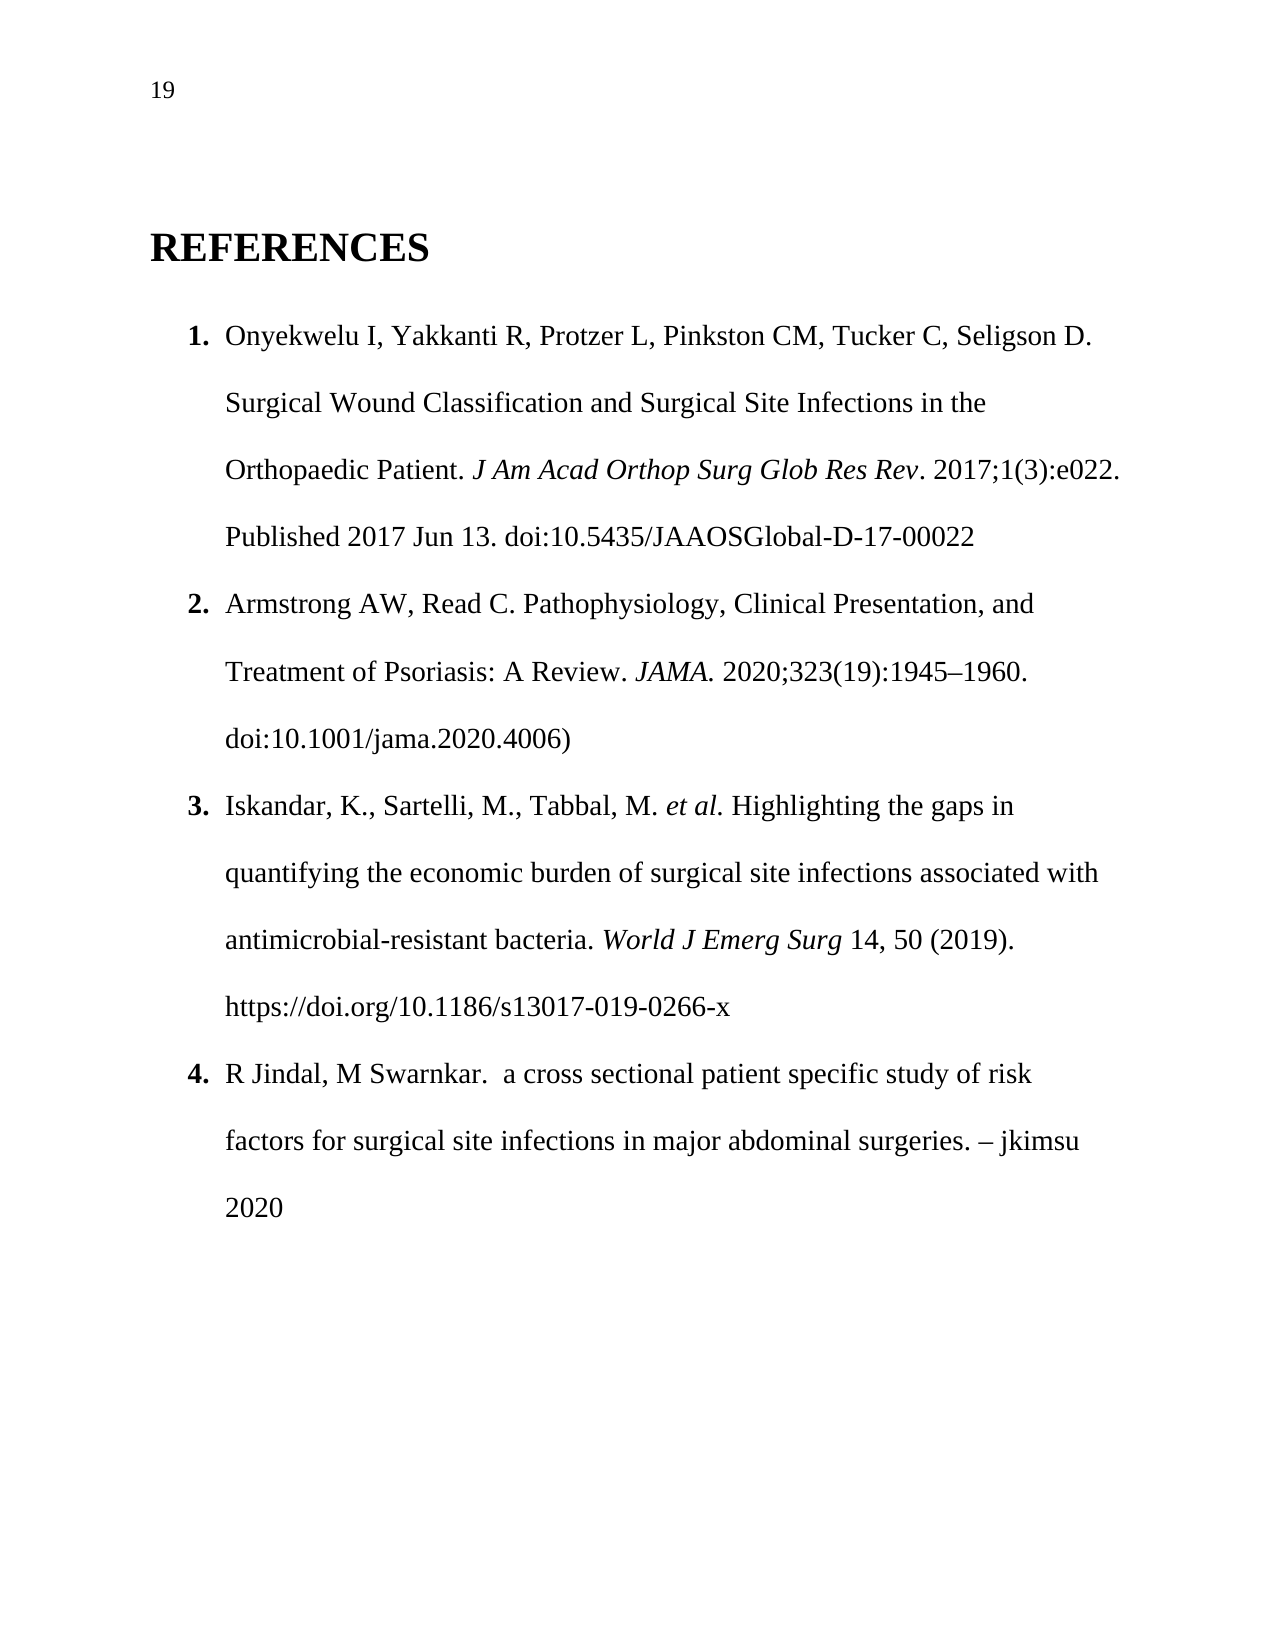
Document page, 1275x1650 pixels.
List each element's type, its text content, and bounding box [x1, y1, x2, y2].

text REFERENCES [150, 222, 1125, 270]
list R Jindal, M Swarnkar. a cross sectional patient specific study of risk factors for surgical site infections in major abdominal surgeries. – jkimsu 2020 [187, 1056, 1125, 1224]
list Onyekwelu I, Yakkanti R, Protzer L, Pinkston CM, Tucker C, Seligson D. Surgical Wound Classification and Surgical Site Infections in the Orthopaedic Patient. J Am Acad Orthop Surg Glob Res Rev. 2017;1(3):e022. Published 2017 Jun 13. doi:10.5435/JAAOSGlobal-D-17-00022 [187, 318, 1125, 553]
list Iskandar, K., Sartelli, M., Tabbal, M. et al. Highlighting the gaps in quantifying the economic burden of surgical site infections associated with antimicrobial-resistant bacteria. World J Emerg Surg 14, 50 (2019). https://doi.org/10.1186/s13017-019-0266-x [187, 788, 1125, 1023]
list Armstrong AW, Read C. Pathophysiology, Clinical Presentation, and Treatment of Psoriasis: A Review. JAMA. 2020;323(19):1945–1960. doi:10.1001/jama.2020.4006) [187, 587, 1125, 754]
